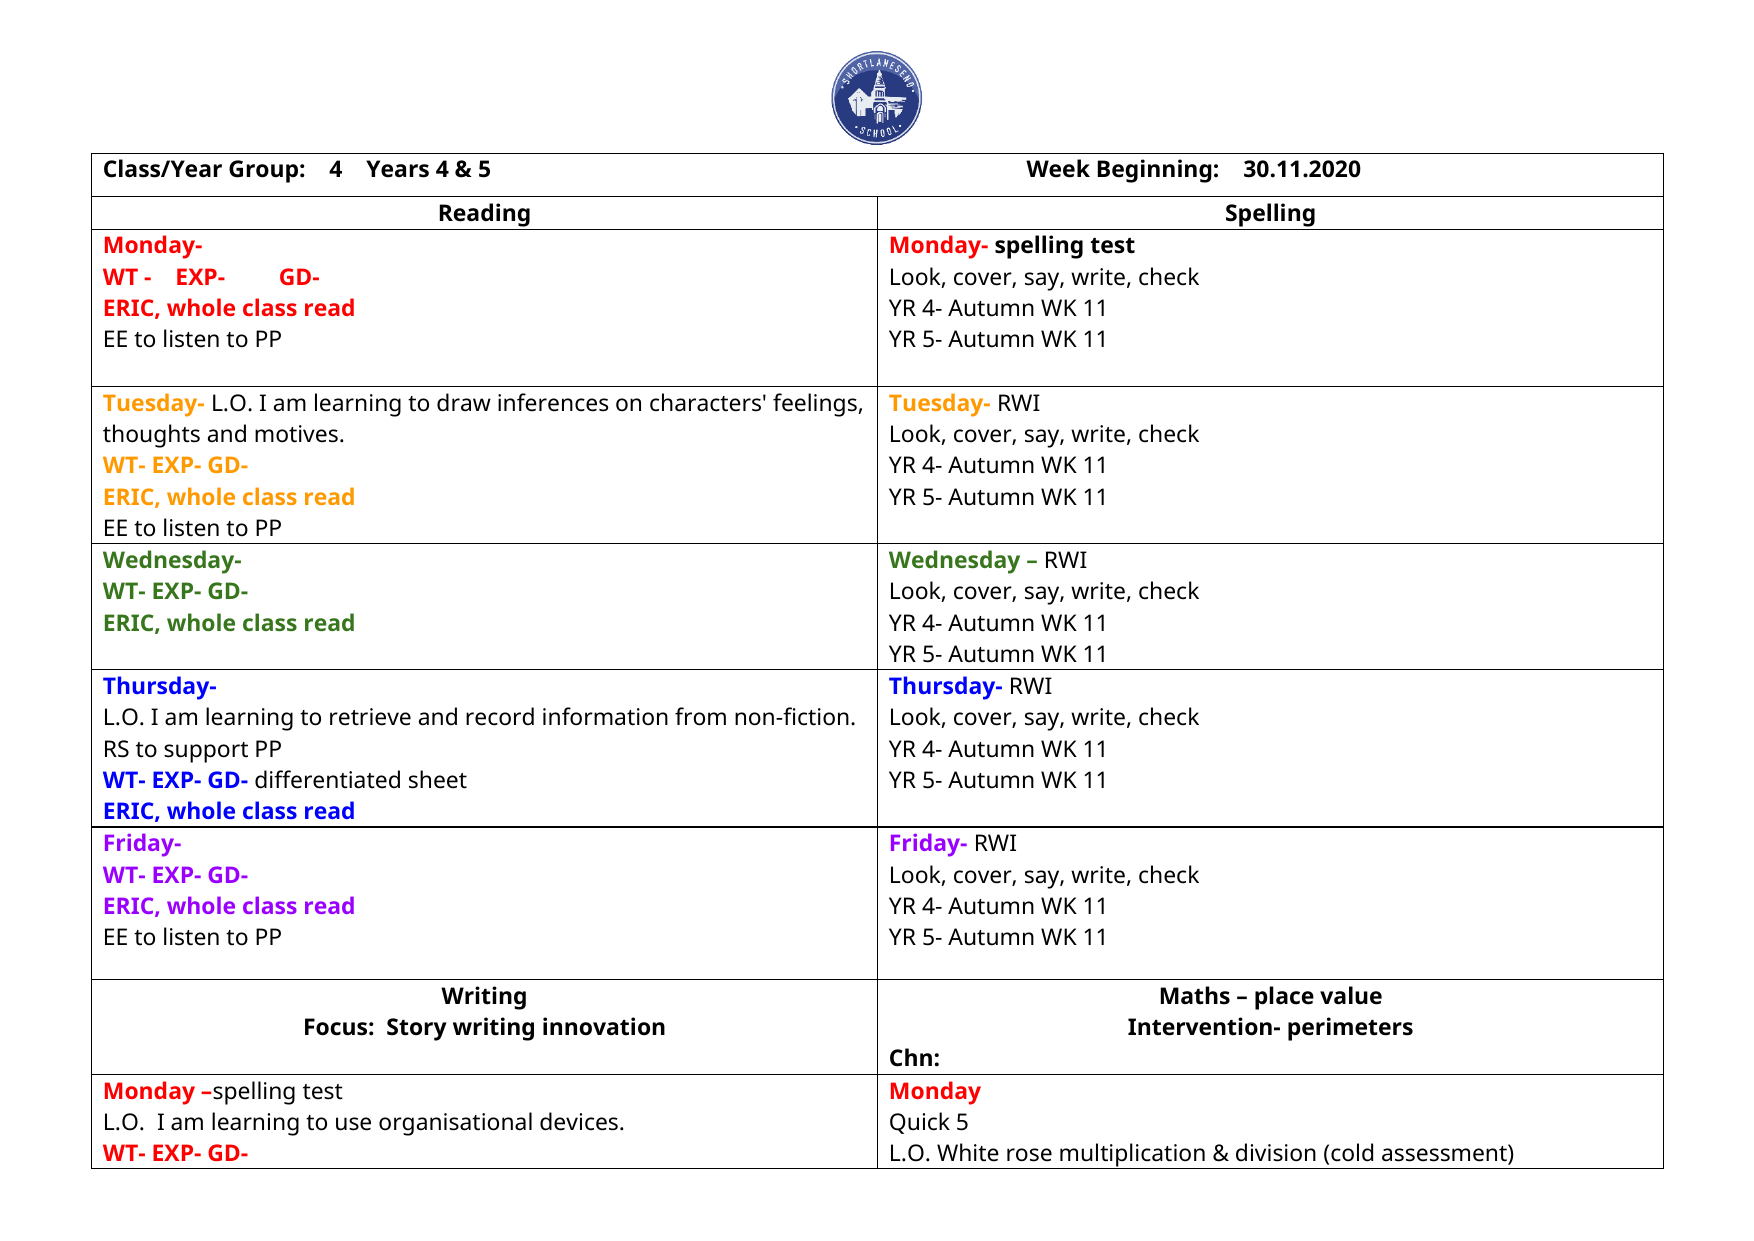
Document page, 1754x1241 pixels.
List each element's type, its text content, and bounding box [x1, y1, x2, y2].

table_cell Thursday- RWI Look, cover, say, write, check YR 4- Autumn WK 11 YR 5- Autumn WK 11 [878, 670, 1663, 826]
picture [827, 47, 927, 149]
table_cell Monday- spelling test Look, cover, say, write, check YR 4- Autumn WK 11 YR 5- Autumn WK 11 [878, 230, 1663, 386]
table_cell Reading [92, 197, 877, 228]
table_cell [878, 1075, 1663, 1168]
table_cell Writing Focus: Story writing innovation [92, 980, 877, 1073]
table_cell Friday- RWI Look, cover, say, write, check YR 4- Autumn WK 11 YR 5- Autumn WK 11 [878, 828, 1663, 979]
table_cell Tuesday- RWI Look, cover, say, write, check YR 4- Autumn WK 11 YR 5- Autumn WK 11 [878, 387, 1663, 543]
table_cell Monday- WT - EXP- GD- ERIC, whole class read EE to listen to PP [92, 230, 877, 386]
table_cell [92, 1075, 877, 1168]
table_cell Maths – place value Intervention- perimeters Chn: [878, 980, 1663, 1073]
table_cell Thursday- L.O. I am learning to retrieve and record information from non-fiction. RS to support PP WT- EXP- GD- differentiated sheet ERIC, whole class read [92, 670, 877, 826]
table_cell Tuesday- L.O. I am learning to draw inferences on characters' feelings, thoughts and motives. WT- EXP- GD- ERIC, whole class read EE to listen to PP [92, 387, 877, 543]
table_cell Wednesday – RWI Look, cover, say, write, check YR 4- Autumn WK 11 YR 5- Autumn WK 11 [878, 544, 1663, 669]
table_cell Spelling [878, 197, 1663, 228]
table_cell Friday- WT- EXP- GD- ERIC, whole class read EE to listen to PP [92, 828, 877, 979]
table_header Class/Year Group: 4 Years 4 & 5 Week Beginning: 30.11.2020 [92, 154, 1663, 196]
table_cell Wednesday- WT- EXP- GD- ERIC, whole class read [92, 544, 877, 669]
